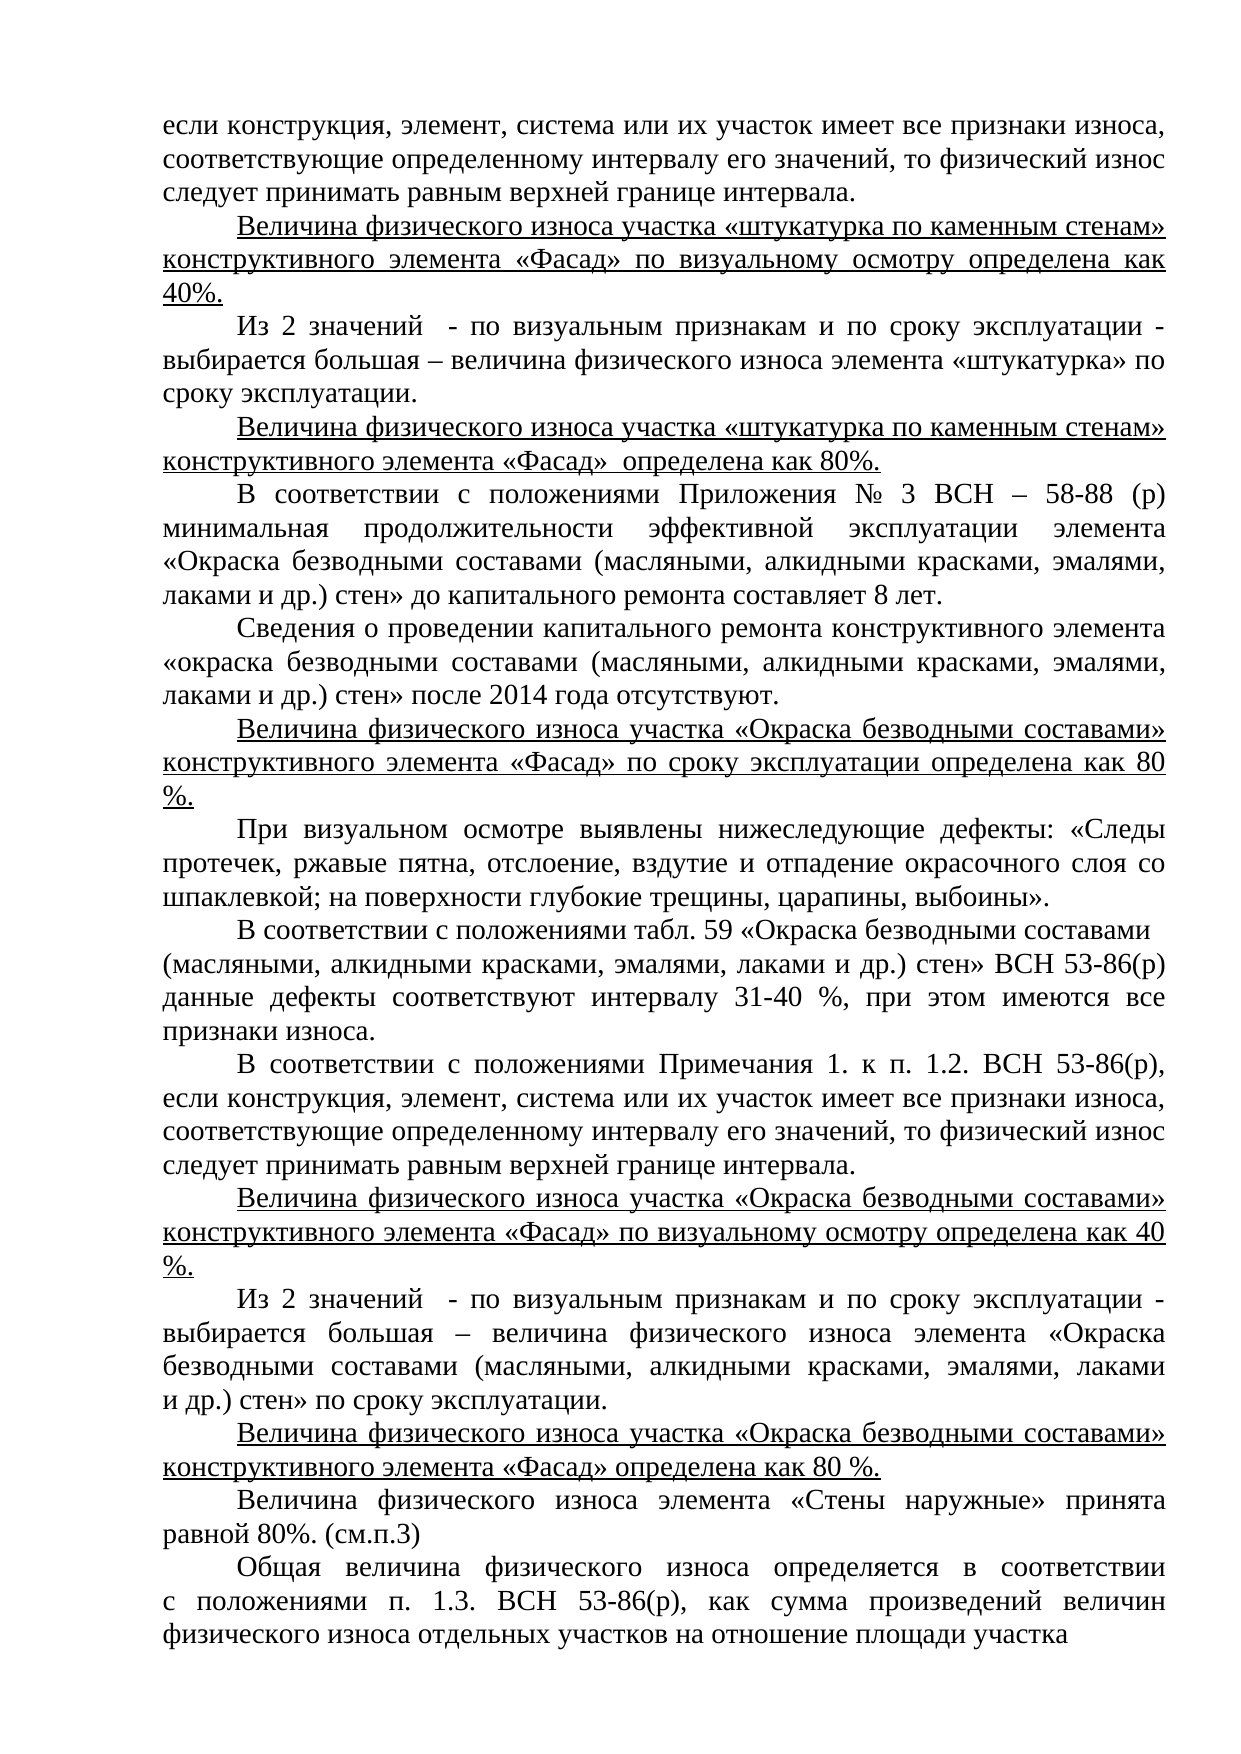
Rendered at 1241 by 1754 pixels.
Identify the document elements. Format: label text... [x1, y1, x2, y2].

text Из 2 значений - по визуальным признакам и по сроку эксплуатации - выбирается большая – величина физического износа элемента «Окраска безводными составами (масляными, алкидными красками, эмалями, лаками и др.) стен» по сроку эксплуатации. [162, 1281, 1167, 1415]
text Величина физического износа участка «Окраска безводными составами» конструктивного элемента «Фасад» по визуальному осмотру определена как 40 %. [162, 1181, 1167, 1281]
text Величина физического износа элемента «Стены наружные» принята равной 80%. (см.п.3) [162, 1482, 1167, 1549]
text Величина физического износа участка «Окраска безводными составами» конструктивного элемента «Фасад» по сроку эксплуатации определена как 80 %. [162, 711, 1167, 812]
text (масляными, алкидными красками, эмалями, лаками и др.) стен» ВСН 53-86(р) данные дефекты соответствуют интервалу 31-40 %, при этом имеются все признаки износа. [162, 946, 1167, 1046]
text Сведения о проведении капитального ремонта конструктивного элемента «окраска безводными составами (масляными, алкидными красками, эмалями, лаками и др.) стен» после 2014 года отсутствуют. [162, 610, 1167, 711]
text Величина физического износа участка «штукатурка по каменным стенам» конструктивного элемента «Фасад» по визуальному осмотру определена как 40%. [162, 208, 1167, 308]
text Общая величина физического износа определяется в соответствии с положениями п. 1.3. ВСН 53-86(р), как сумма произведений величин физического износа отдельных участков на отношение площади участка [162, 1549, 1167, 1650]
text В соответствии с положениями Примечания 1. к п. 1.2. ВСН 53-86(р), если конструкция, элемент, система или их участок имеет все признаки износа, соответствующие определенному интервалу его значений, то физический износ следует принимать равным верхней границе интервала. [162, 1046, 1167, 1181]
text Из 2 значений - по визуальным признакам и по сроку эксплуатации - выбирается большая – величина физического износа элемента «штукатурка» по сроку эксплуатации. [162, 308, 1167, 409]
text В соответствии с положениями Приложения № 3 ВСН – 58-88 (р) минимальная продолжительности эффективной эксплуатации элемента «Окраска безводными составами (масляными, алкидными красками, эмалями, лаками и др.) стен» до капитального ремонта составляет 8 лет. [162, 476, 1167, 610]
text При визуальном осмотре выявлены нижеследующие дефекты: «Следы протечек, ржавые пятна, отслоение, вздутие и отпадение окрасочного слоя со шпаклевкой; на поверхности глубокие трещины, царапины, выбоины». [162, 812, 1167, 912]
text если конструкция, элемент, система или их участок имеет все признаки износа, соответствующие определенному интервалу его значений, то физический износ следует принимать равным верхней границе интервала. [162, 107, 1167, 208]
text В соответствии с положениями табл. 59 «Окраска безводными составами [162, 912, 1167, 946]
text Величина физического износа участка «Окраска безводными составами» конструктивного элемента «Фасад» определена как 80 %. [162, 1415, 1167, 1482]
text Величина физического износа участка «штукатурка по каменным стенам» конструктивного элемента «Фасад» определена как 80%. [162, 409, 1167, 476]
